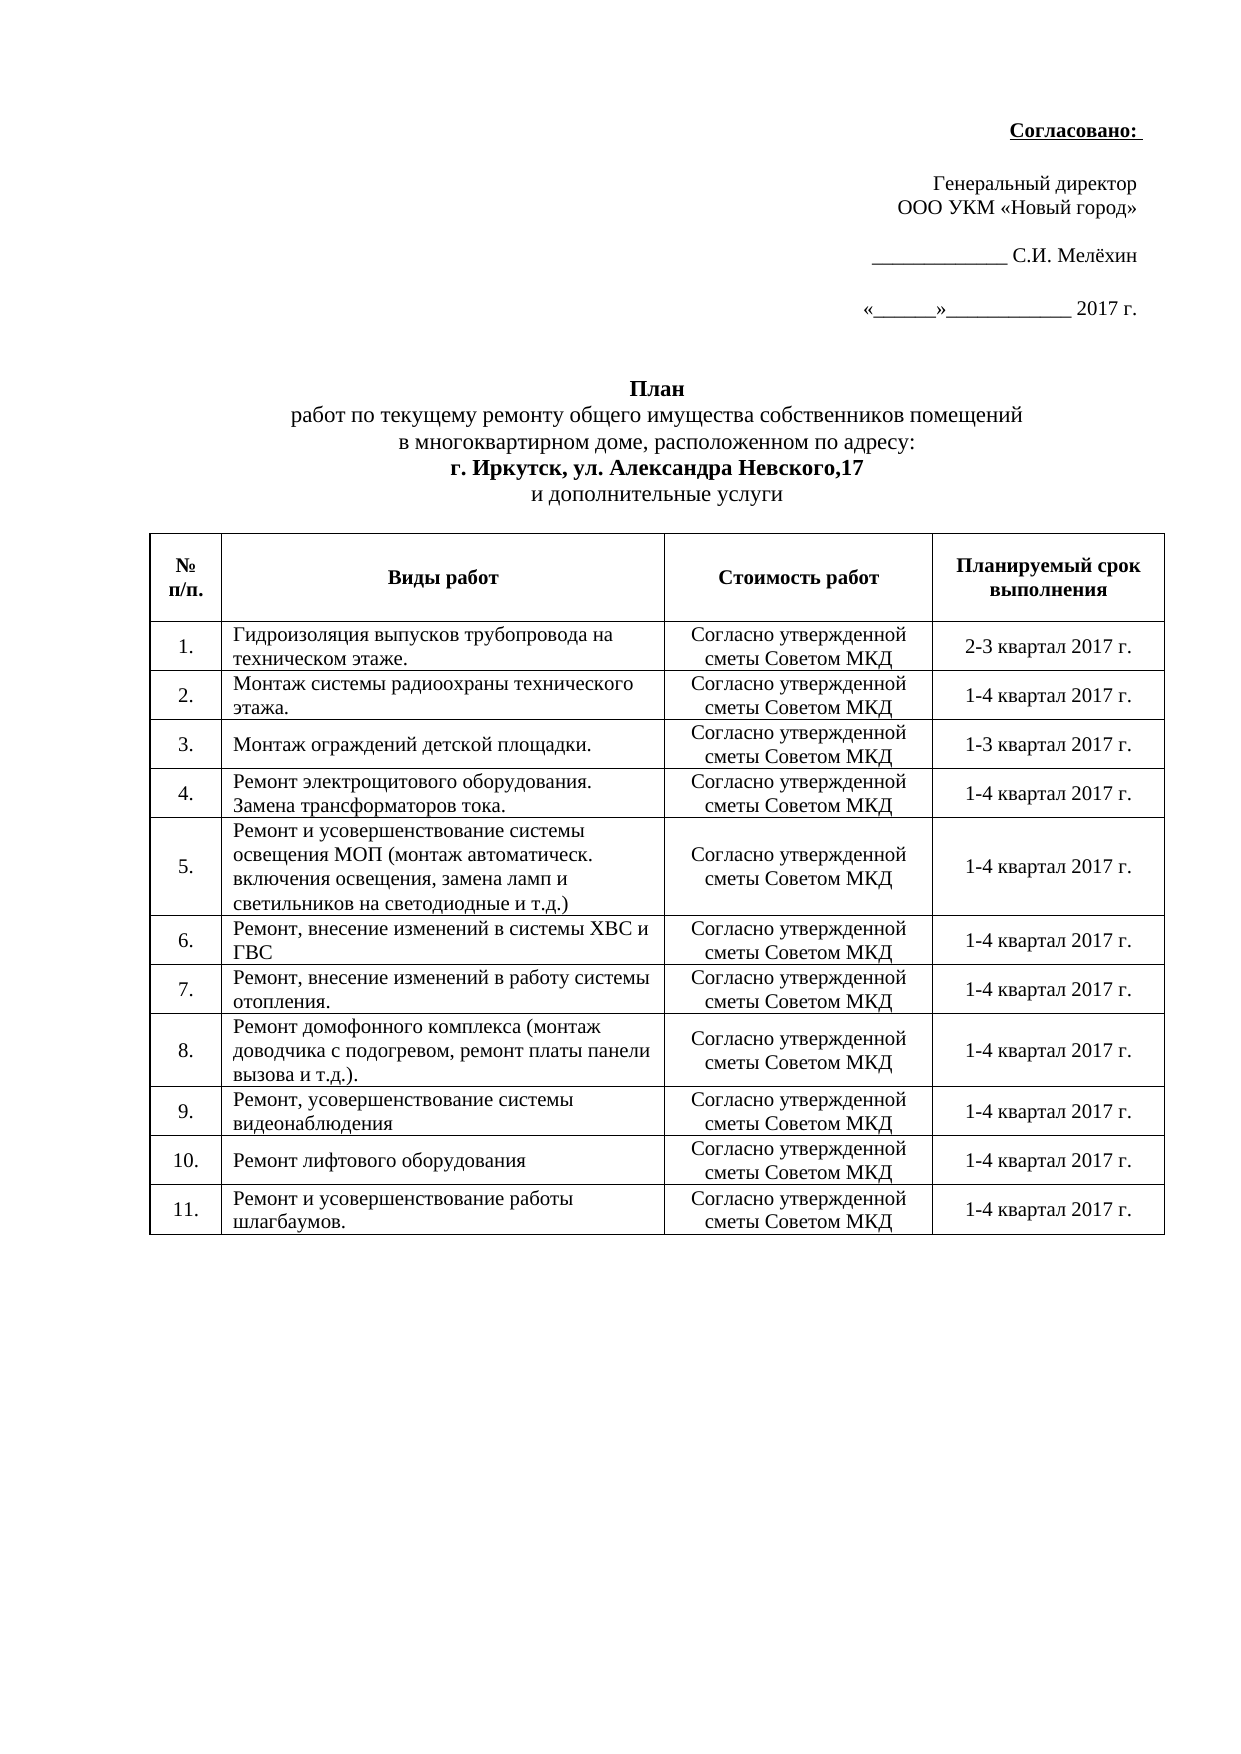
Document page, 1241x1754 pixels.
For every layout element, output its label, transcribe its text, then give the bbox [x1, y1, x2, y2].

table_cell Согласно утвержденной сметы Советом МКД [665, 1087, 932, 1135]
table_cell Согласно утвержденной сметы Советом МКД [665, 818, 932, 914]
table_cell Ремонт, усовершенствование системы видеонаблюдения [222, 1087, 664, 1135]
table_cell 1-4 квартал 2017 г. [933, 965, 1164, 1013]
text в многоквартирном доме, расположенном по адресу: [177, 428, 1137, 454]
text г. Иркутск, ул. Александра Невского,17 [177, 454, 1137, 481]
table_cell 1-4 квартал 2017 г. [933, 769, 1164, 817]
table_cell Согласно утвержденной сметы Советом МКД [665, 769, 932, 817]
table_cell Ремонт, внесение изменений в работу системы отопления. [222, 965, 664, 1013]
table_cell 6. [151, 916, 221, 964]
table_cell 11. [151, 1185, 221, 1233]
table_cell Согласно утвержденной сметы Советом МКД [665, 622, 932, 670]
table_cell 4. [151, 769, 221, 817]
table_header № п/п. [151, 534, 221, 621]
table_cell Согласно утвержденной сметы Советом МКД [665, 720, 932, 768]
text _____________ С.И. Мелёхин [767, 243, 1137, 267]
table_cell Монтаж системы радиоохраны технического этажа. [222, 671, 664, 719]
table_cell Ремонт электрощитового оборудования. Замена трансформаторов тока. [222, 769, 664, 817]
table_cell Согласно утвержденной сметы Советом МКД [665, 916, 932, 964]
table_header Стоимость работ [665, 534, 932, 621]
table_cell 1. [151, 622, 221, 670]
table_cell 9. [151, 1087, 221, 1135]
table_cell 1-4 квартал 2017 г. [933, 671, 1164, 719]
table_cell Согласно утвержденной сметы Советом МКД [665, 1136, 932, 1184]
table_cell 2-3 квартал 2017 г. [933, 622, 1164, 670]
table_cell 1-4 квартал 2017 г. [933, 1136, 1164, 1184]
table_cell Ремонт лифтового оборудования [222, 1136, 664, 1184]
table_cell 1-4 квартал 2017 г. [933, 1185, 1164, 1233]
table_cell Согласно утвержденной сметы Советом МКД [665, 671, 932, 719]
table_cell Согласно утвержденной сметы Советом МКД [665, 1014, 932, 1086]
table_cell 2. [151, 671, 221, 719]
table_cell Ремонт и усовершенствование работы шлагбаумов. [222, 1185, 664, 1233]
text Генеральный директор [767, 171, 1137, 195]
text Согласовано: [841, 118, 1137, 142]
table_cell 1-4 квартал 2017 г. [933, 916, 1164, 964]
table_cell Ремонт домофонного комплекса (монтаж доводчика с подогревом, ремонт платы панели вызова и т.д.). [222, 1014, 664, 1086]
table_cell 1-4 квартал 2017 г. [933, 818, 1164, 914]
table_cell 7. [151, 965, 221, 1013]
table_cell Монтаж ограждений детской площадки. [222, 720, 664, 768]
table_cell 8. [151, 1014, 221, 1086]
text и дополнительные услуги на 2017 год [177, 481, 1137, 507]
text «______»____________ 2017 г. [841, 296, 1137, 320]
table_cell Согласно утвержденной сметы Советом МКД [665, 1185, 932, 1233]
text ООО УКМ «Новый город» [841, 195, 1137, 219]
table_cell 1-4 квартал 2017 г. [933, 1087, 1164, 1135]
table_header Планируемый срок выполнения [933, 534, 1164, 621]
table_cell Согласно утвержденной сметы Советом МКД [665, 965, 932, 1013]
text План [177, 375, 1137, 401]
table_cell 5. [151, 818, 221, 914]
table_cell 3. [151, 720, 221, 768]
table_header Виды работ [222, 534, 664, 621]
table_cell 1-3 квартал 2017 г. [933, 720, 1164, 768]
table_cell 1-4 квартал 2017 г. [933, 1014, 1164, 1086]
table_cell Ремонт и усовершенствование системы освещения МОП (монтаж автоматическ. включения освещения, замена ламп и светильников на светодиодные и т.д.) [222, 818, 664, 914]
table_cell 10. [151, 1136, 221, 1184]
table_cell Гидроизоляция выпусков трубопровода на техническом этаже. [222, 622, 664, 670]
table_cell Ремонт, внесение изменений в системы ХВС и ГВС [222, 916, 664, 964]
text работ по текущему ремонту общего имущества собственников помещений [177, 401, 1137, 428]
